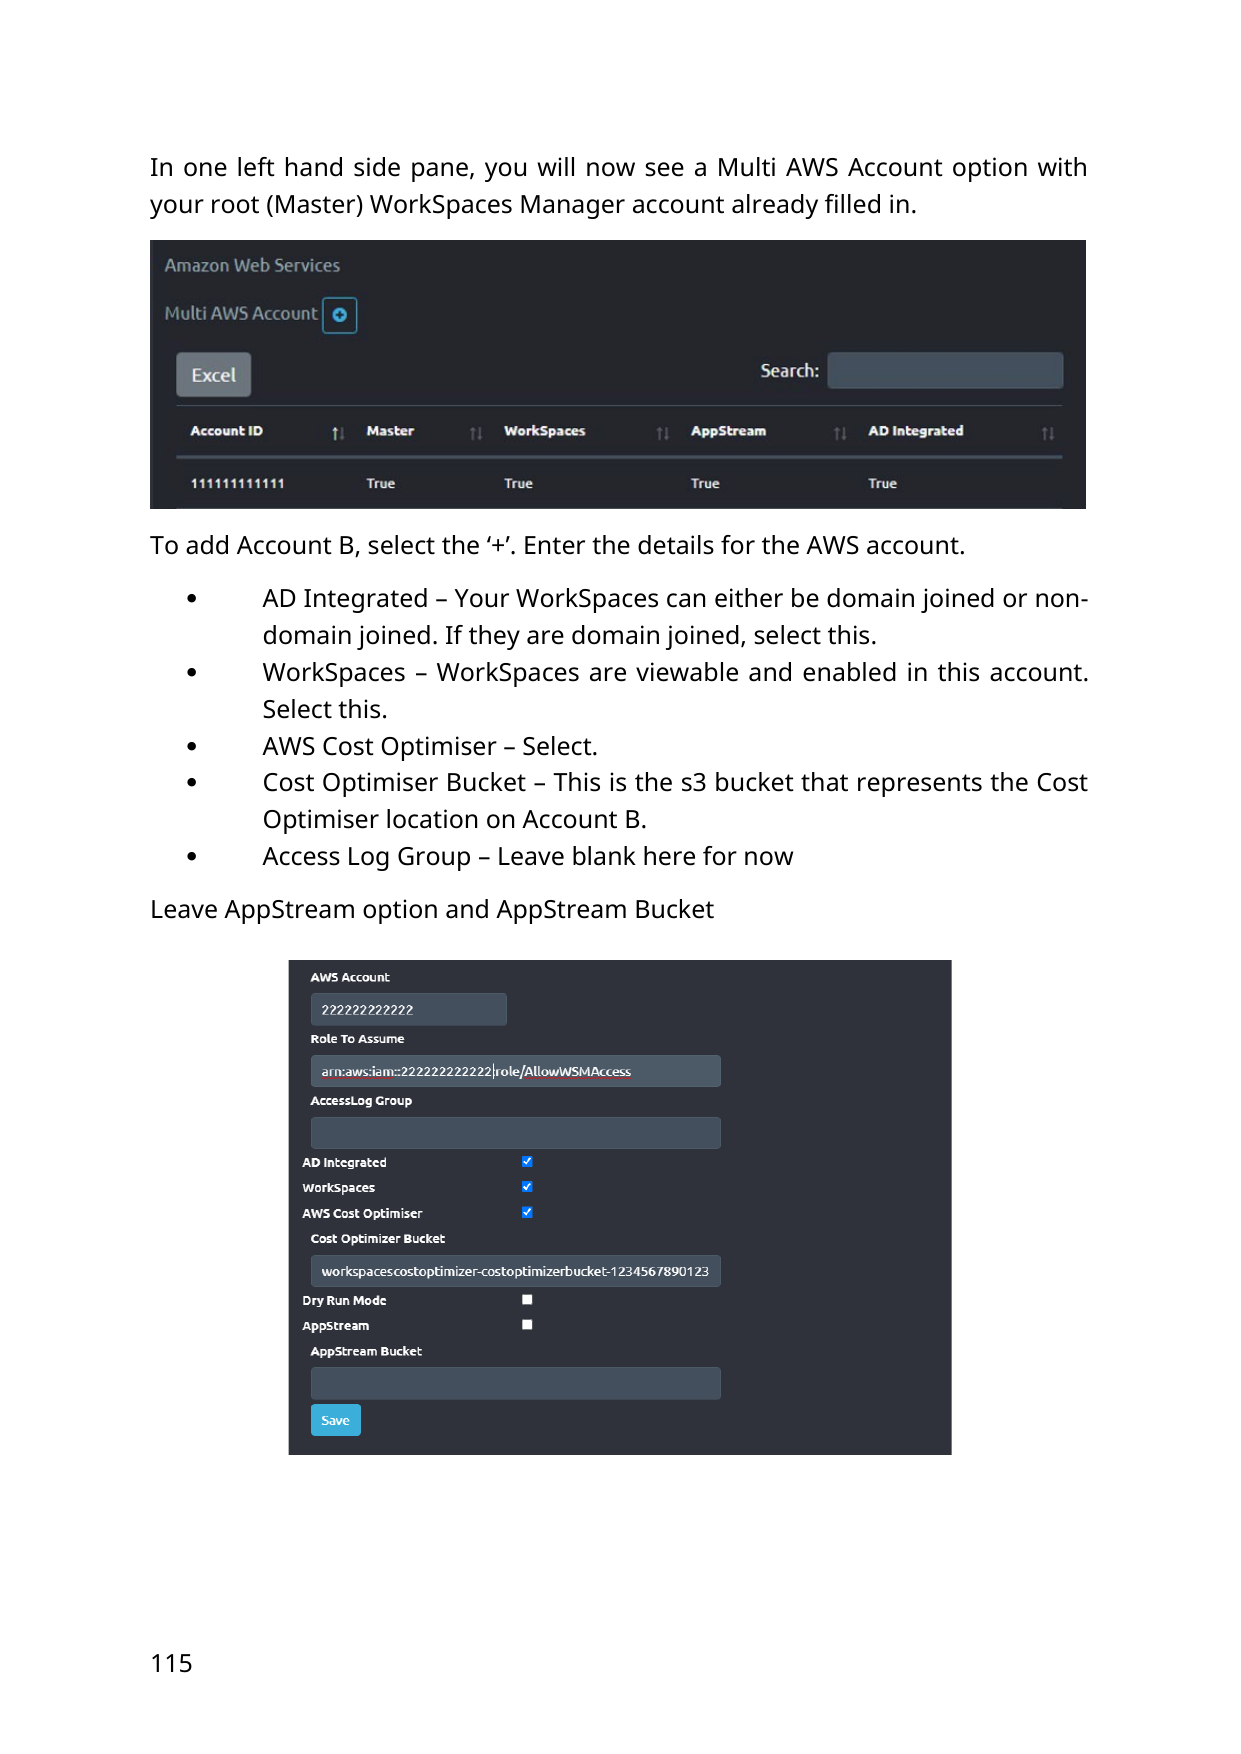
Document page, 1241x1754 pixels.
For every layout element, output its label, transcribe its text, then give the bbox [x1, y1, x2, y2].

list Cost Optimiser Bucket – This is the s3 bucket that represents the Cost Optimiser location on Account B. [187, 765, 1090, 836]
text In one left hand side pane, you will now see a Multi AWS Account option with your root (Master) WorkSpaces Manager account already filled in. [150, 150, 1090, 221]
picture [288, 960, 952, 1455]
picture [150, 240, 1086, 509]
text Leave AppStream option and AppStream Bucket [150, 892, 1090, 926]
list AWS Cost Optimiser – Select. [187, 728, 1090, 762]
list WorkSpaces – WorkSpaces are viewable and enabled in this account. Select this. [187, 654, 1090, 725]
list Access Log Group – Leave blank here for now [187, 838, 1090, 872]
list AD Integrated – Your WorkSpaces can either be domain joined or non-domain joined. If they are domain joined, select this. [187, 581, 1090, 652]
text To add Account B, select the ‘+’. Enter the details for the AWS account. [150, 528, 1090, 562]
